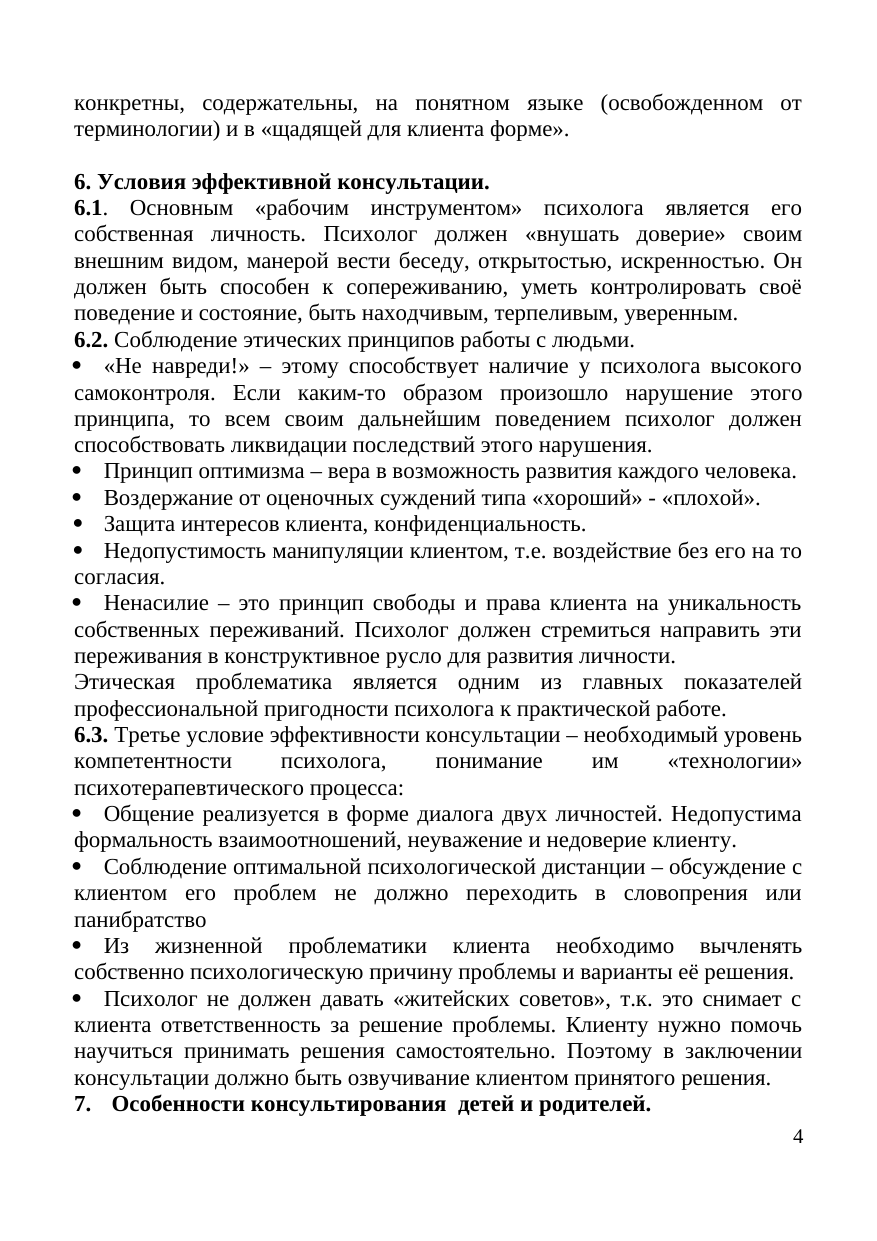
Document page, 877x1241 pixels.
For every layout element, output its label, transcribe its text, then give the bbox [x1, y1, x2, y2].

list Защита интересов клиента, конфиденциальность. [74, 510, 803, 537]
list «Не навреди!» – этому способствует наличие у психолога высокого самоконтроля. Если каким-то образом произошло нарушение этого принципа, то всем своим дальнейшим поведением психолог должен способствовать ликвидации последствий этого нарушения. [73, 352, 803, 458]
list Соблюдение оптимальной психологической дистанции – обсуждение с клиентом его проблем не должно переходить в словопрения или панибратство [73, 853, 803, 932]
list Воздержание от оценочных суждений типа «хороший» - «плохой». [73, 484, 803, 510]
text 6.2. Соблюдение этических принципов работы с людьми. [74, 326, 803, 352]
list Психолог не должен давать «житейских советов», т.к. это снимает с клиента ответственность за решение проблемы. Клиенту нужно помочь научиться принимать решения самостоятельно. Поэтому в заключении консультации должно быть озвучивание клиентом принятого решения. [73, 985, 803, 1090]
text 6. Условия эффективной консультации. [74, 168, 803, 194]
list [74, 89, 803, 141]
list Принцип оптимизма – вера в возможность развития каждого человека. [73, 458, 803, 484]
text 6.3. Третье условие эффективности консультации – необходимый уровень компетентности психолога, понимание им «технологии» психотерапевтического процесса: [74, 721, 803, 800]
list Из жизненной проблематики клиента необходимо вычленять собственно психологическую причину проблемы и варианты её решения. [73, 932, 803, 985]
list Недопустимость манипуляции клиентом, т.е. воздействие без его на то согласия. [74, 537, 803, 589]
text 6.1. Основным «рабочим инструментом» психолога является его собственная личность. Психолог должен «внушать доверие» своим внешним видом, манерой вести беседу, открытостью, искренностью. Он должен быть способен к сопереживанию, уметь контролировать своё поведение и состояние, быть находчивым, терпеливым, уверенным. [74, 194, 803, 326]
list Особенности консультирования детей и родителей. [74, 1090, 803, 1116]
list Общение реализуется в форме диалога двух личностей. Недопустима формальность взаимоотношений, неуважение и недоверие клиенту. [73, 800, 803, 853]
list Ненасилие – это принцип свободы и права клиента на уникальность собственных переживаний. Психолог должен стремиться направить эти переживания в конструктивное русло для развития личности. [73, 589, 803, 668]
text Этическая проблематика является одним из главных показателей профессиональной пригодности психолога к практической работе. [74, 668, 803, 721]
